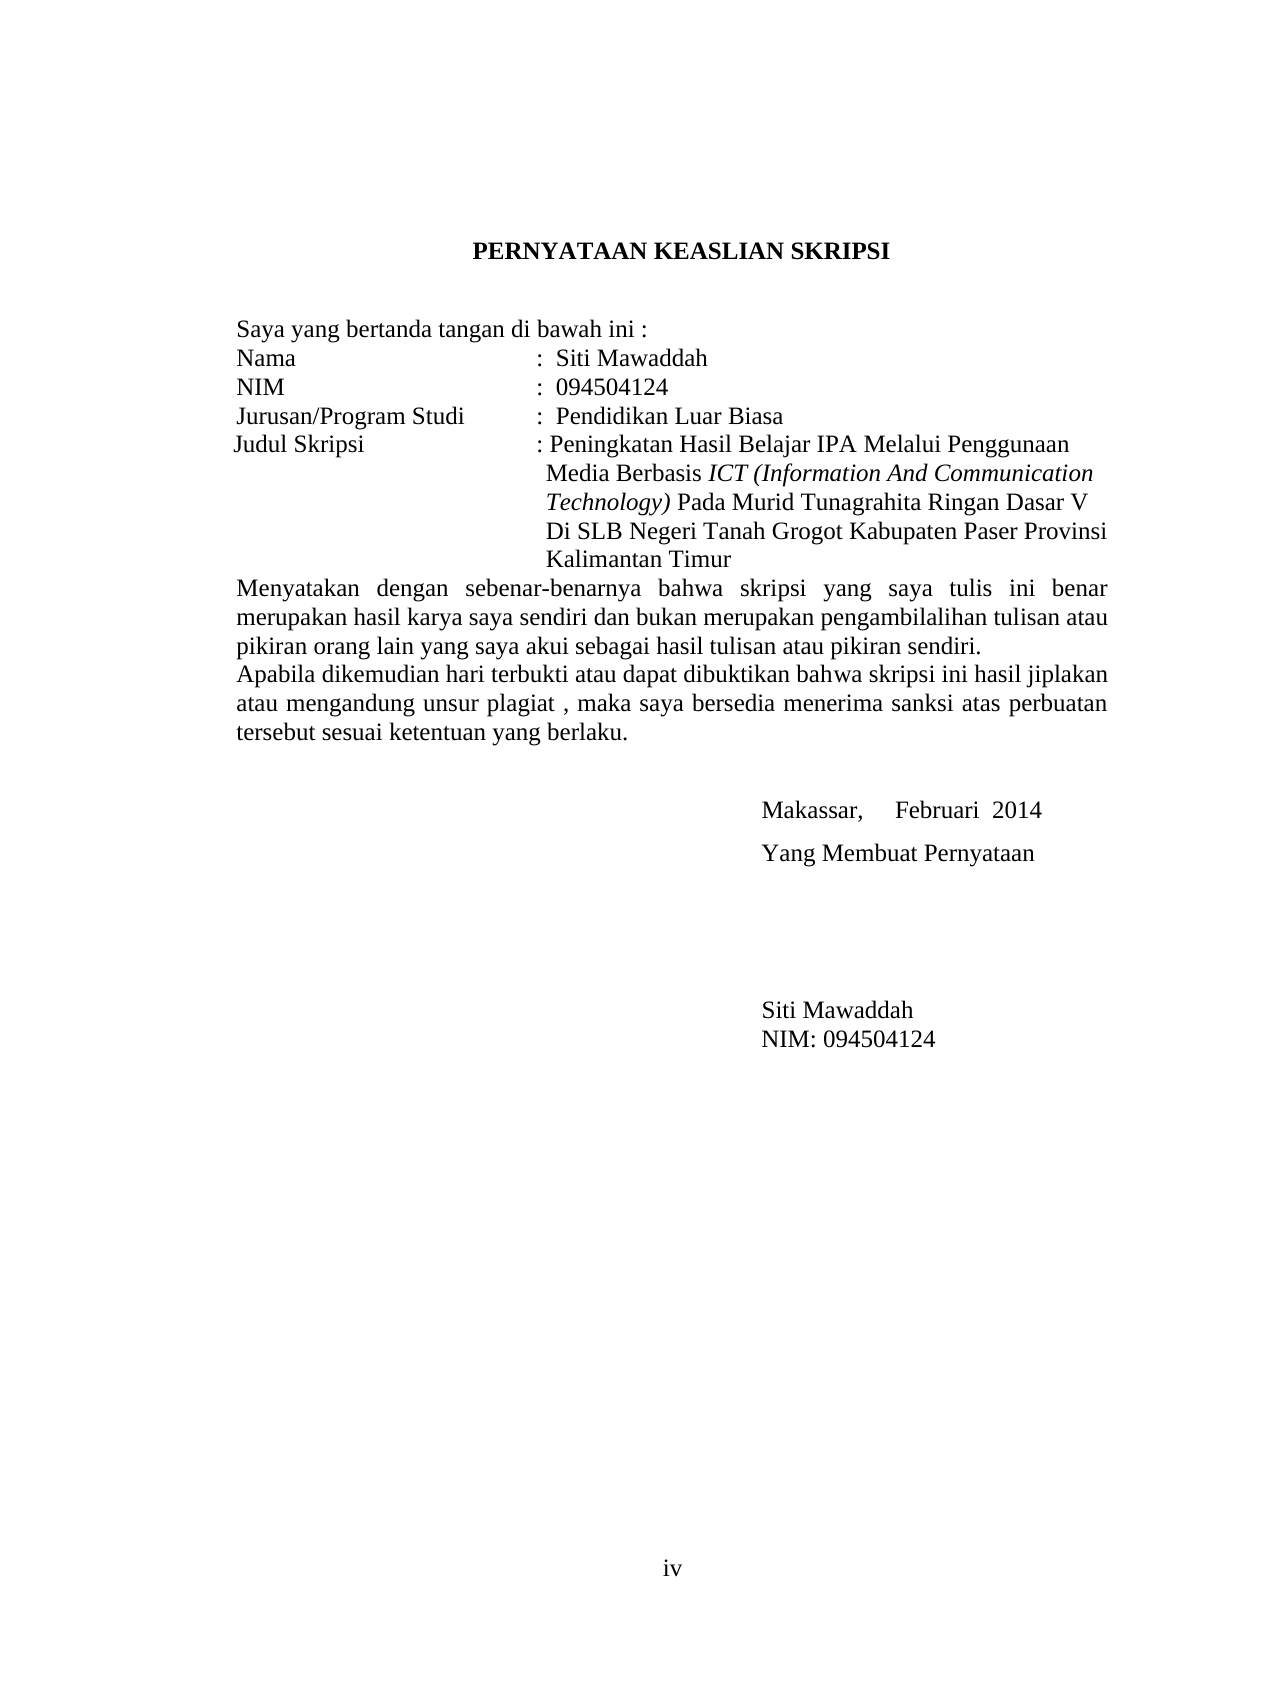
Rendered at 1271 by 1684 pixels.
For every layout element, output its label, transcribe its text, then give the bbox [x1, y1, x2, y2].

text Media Berbasis ICT (Information And Communication [461, 458, 1108, 487]
text Menyatakan dengan sebenar-benarnya bahwa skripsi yang saya tulis ini benar merupakan hasil karya saya sendiri dan bukan merupakan pengambilalihan tulisan atau pikiran orang lain yang saya akui sebagai hasil tulisan atau pikiran sendiri. [236, 573, 1108, 659]
text Jurusan/Program Studi : Pendidikan Luar Biasa [236, 401, 1108, 429]
text Kalimantan Timur [461, 544, 1108, 573]
text Siti Mawaddah [292, 995, 1108, 1024]
text Nama : Siti Mawaddah [236, 343, 1108, 372]
text Judul Skripsi : Peningkatan Hasil Belajar IPA Melalui Penggunaan [227, 429, 1108, 458]
text PERNYATAAN KEASLIAN SKRIPSI [472, 236, 1108, 265]
text Yang Membuat Pernyataan [292, 838, 1108, 867]
text Apabila dikemudian hari terbukti atau dapat dibuktikan bahwa skripsi ini hasil jiplakan atau mengandung unsur plagiat , maka saya bersedia menerima sanksi atas perbuatan tersebut sesuai ketentuan yang berlaku. [236, 659, 1108, 746]
text Saya yang bertanda tangan di bawah ini : [236, 314, 1108, 343]
text NIM: 094504124 [292, 1024, 1108, 1053]
text Technology) Pada Murid Tunagrahita Ringan Dasar V [461, 487, 1108, 516]
text Makassar, Februari 2014 [367, 795, 1108, 824]
text NIM : 094504124 [236, 372, 1108, 401]
text Di SLB Negeri Tanah Grogot Kabupaten Paser Provinsi [461, 516, 1108, 544]
